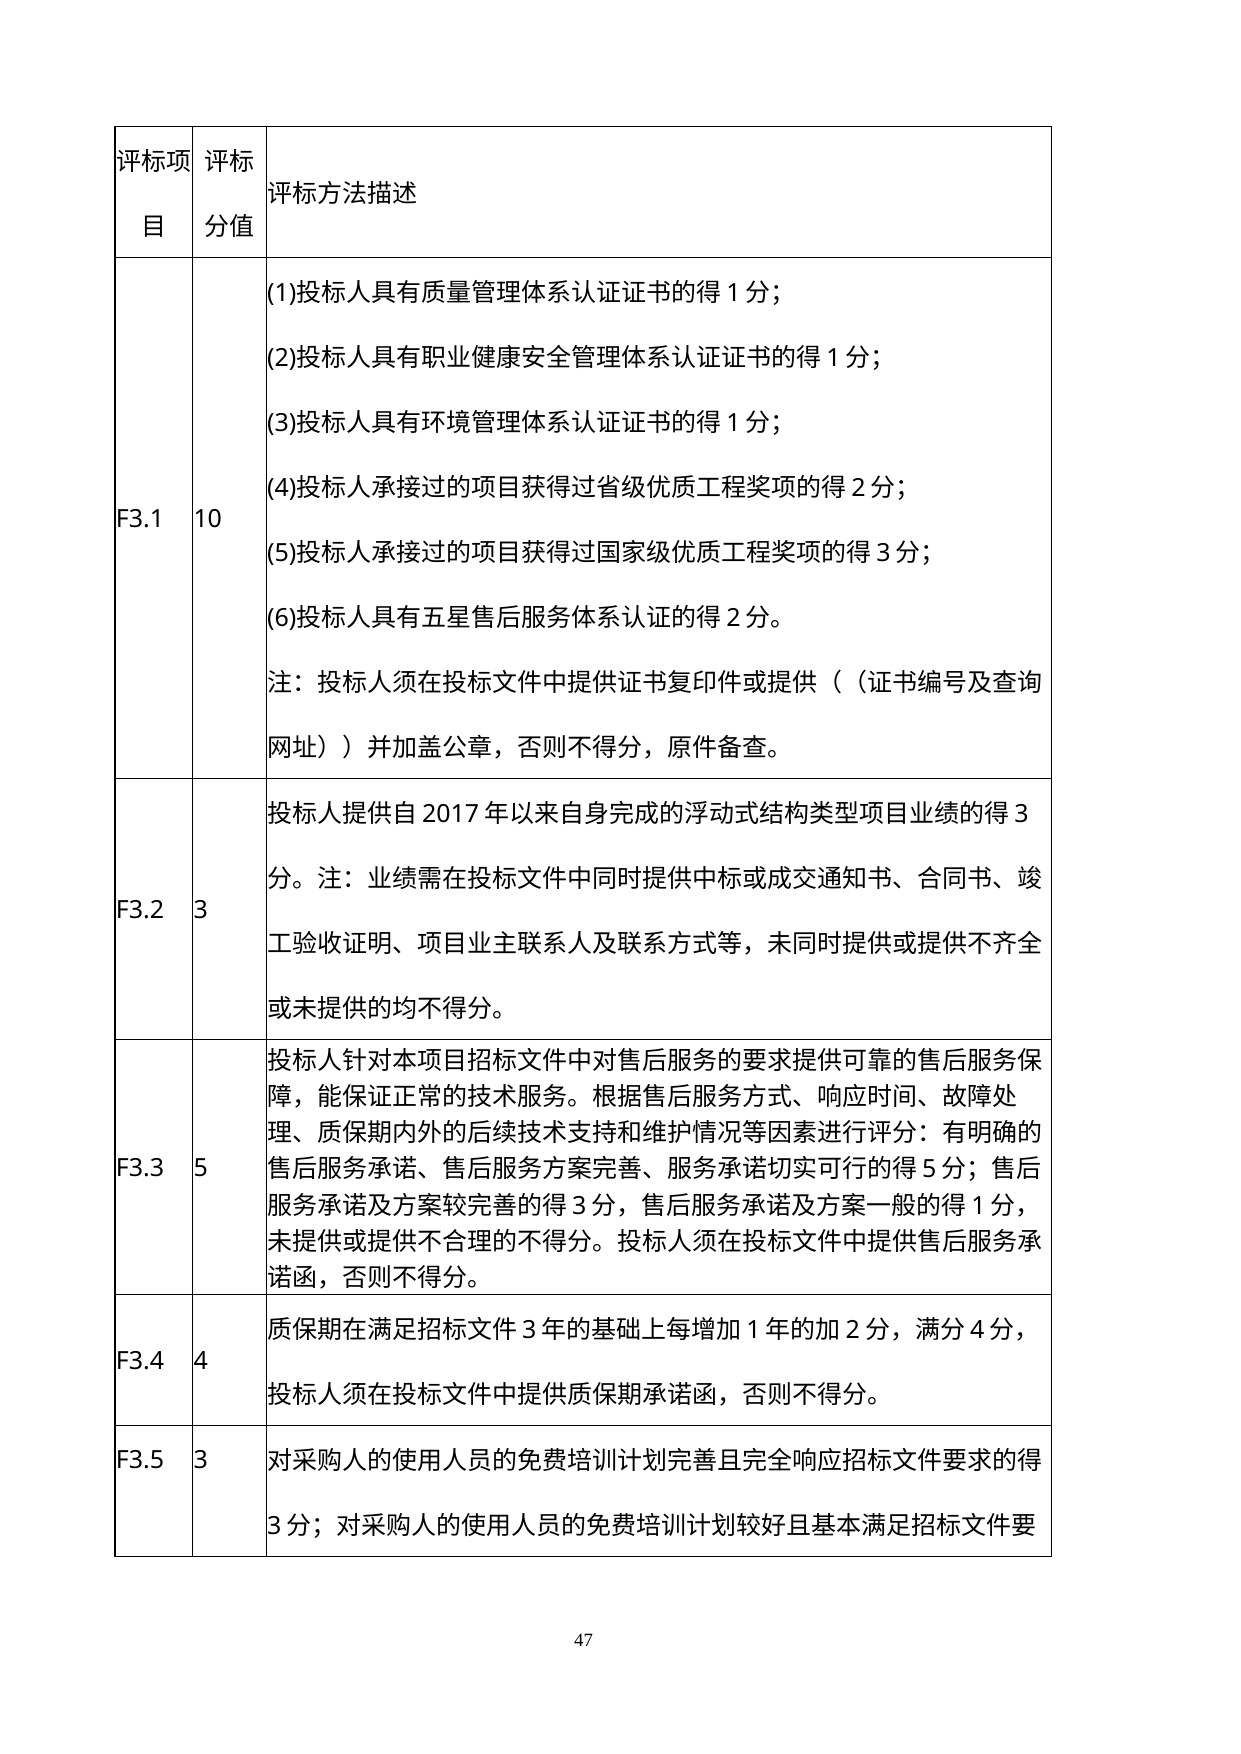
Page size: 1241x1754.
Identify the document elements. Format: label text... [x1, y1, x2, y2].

table_cell F3.2 [116, 779, 192, 1039]
table_header 评标方法描述 [267, 127, 1051, 257]
table_cell 投标人提供自2017年以来自身完成的浮动式结构类型项目业绩的得3分。注：业绩需在投标文件中同时提供中标或成交通知书、合同书、竣工验收证明、项目业主联系人及联系方式等，未同时提供或提供不齐全或未提供的均不得分。 [267, 779, 1051, 1039]
table_cell 3 [193, 779, 266, 1039]
table_cell F3.3 [116, 1040, 192, 1294]
table_cell F3.4 [116, 1295, 192, 1425]
table_cell 4 [193, 1295, 266, 1425]
table_header 评标项目 [116, 127, 192, 257]
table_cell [267, 1426, 1051, 1556]
table_cell 投标人针对本项目招标文件中对售后服务的要求提供可靠的售后服务保障，能保证正常的技术服务。根据售后服务方式、响应时间、故障处理、质保期内外的后续技术支持和维护情况等因素进行评分：有明确的售后服务承诺、售后服务方案完善、服务承诺切实可行的得5分；售后服务承诺及方案较完善的得3分，售后服务承诺及方案一般的得1分，未提供或提供不合理的不得分。投标人须在投标文件中提供售后服务承诺函，否则不得分。 [267, 1040, 1051, 1294]
table_cell 10 [193, 258, 266, 778]
table_cell (1)投标人具有质量管理体系认证证书的得1分； (2)投标人具有职业健康安全管理体系认证证书的得1分； (3)投标人具有环境管理体系认证证书的得1分； (4)投标人承接过的项目获得过省级优质工程奖项的得2分； (5)投标人承接过的项目获得过国家级优质工程奖项的得3分； (6)投标人具有五星售后服务体系认证的得2分。 注：投标人须在投标文件中提供证书复印件或提供（（证书编号及查询网址））并加盖公章，否则不得分，原件备查。 [267, 258, 1051, 778]
table_cell F3.1 [116, 258, 192, 778]
table_cell 3 [193, 1426, 266, 1556]
table_header 评标分值 [193, 127, 266, 257]
table_cell F3.5 [116, 1426, 192, 1556]
table_cell 质保期在满足招标文件3年的基础上每增加1年的加2分，满分4分，投标人须在投标文件中提供质保期承诺函，否则不得分。 [267, 1295, 1051, 1425]
table_cell 5 [193, 1040, 266, 1294]
